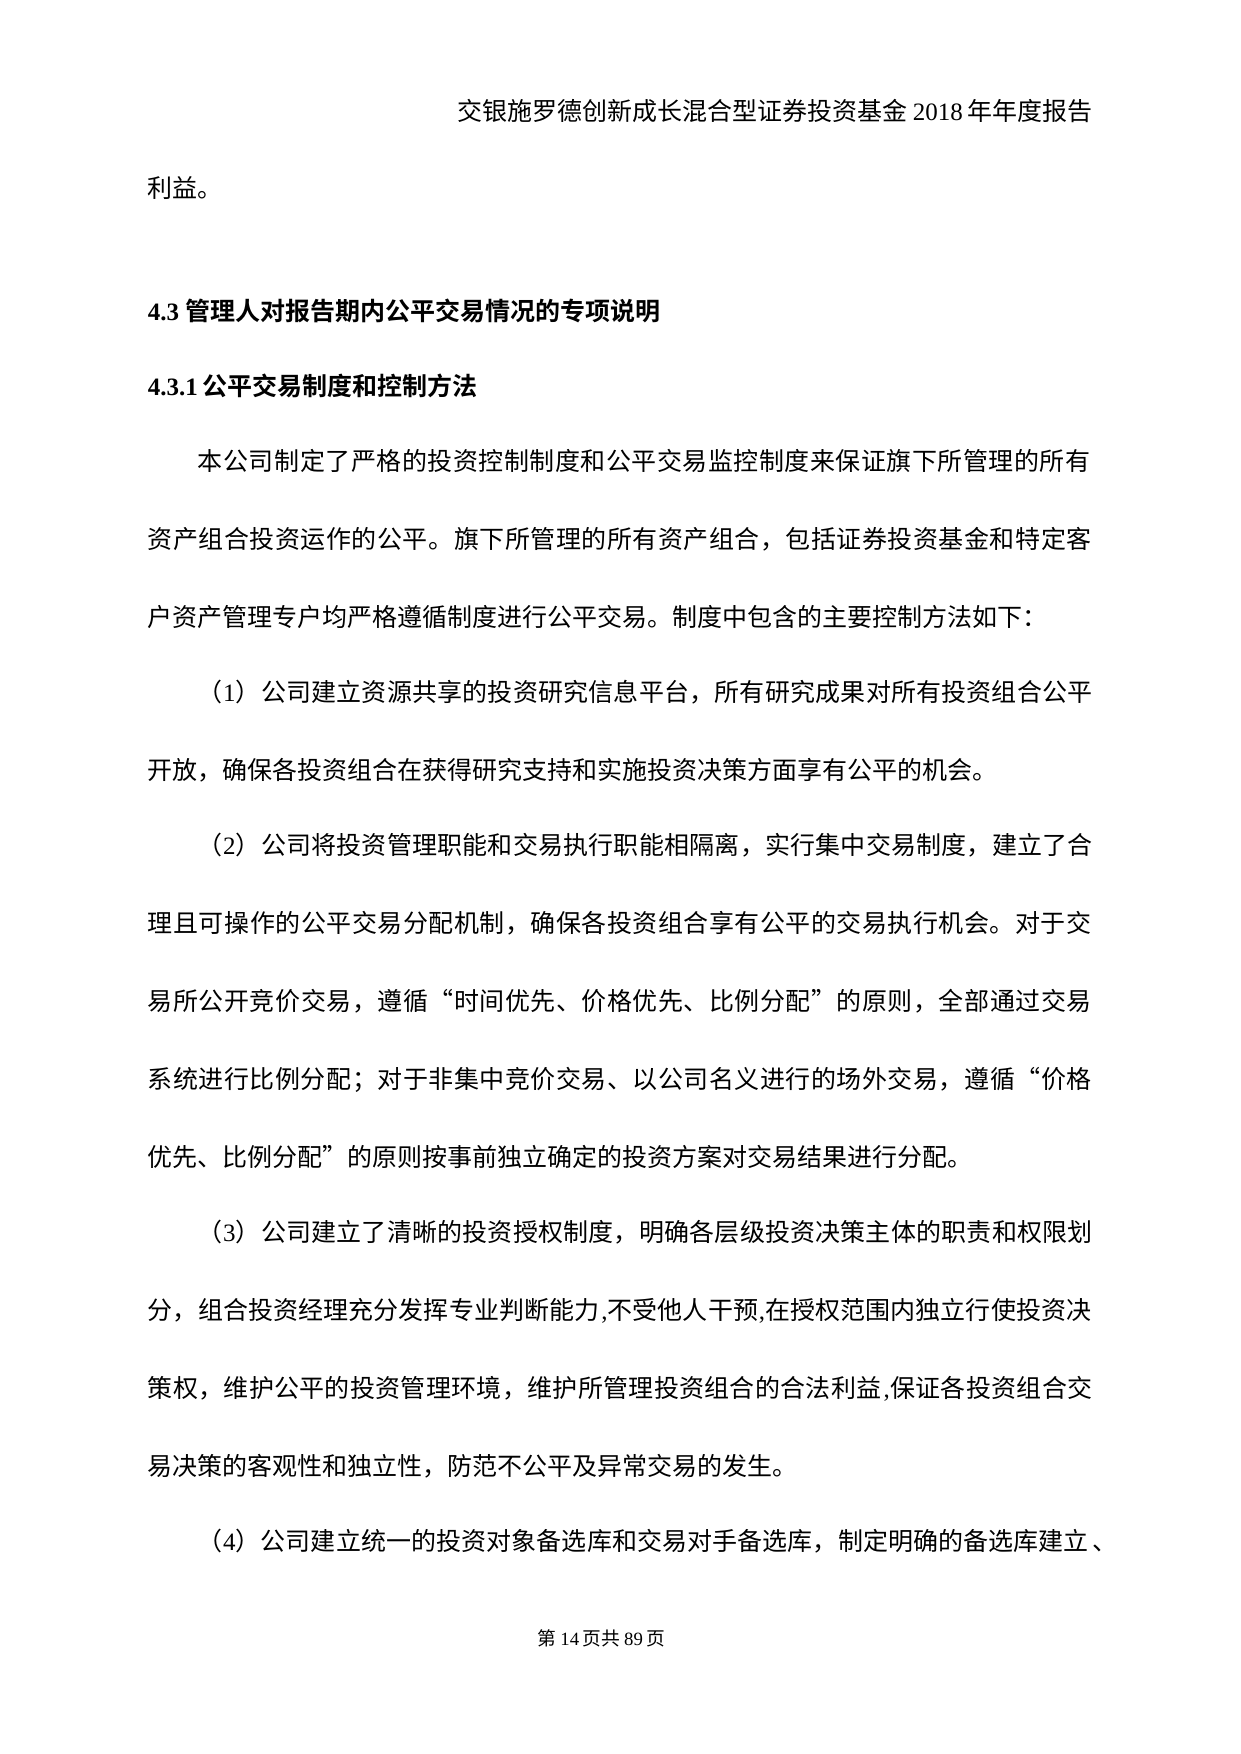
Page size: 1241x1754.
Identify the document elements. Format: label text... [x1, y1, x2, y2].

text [148, 1507, 1092, 1572]
text （2）公司将投资管理职能和交易执行职能相隔离，实行集中交易制度，建立了合理且可操作的公平交易分配机制，确保各投资组合享有公平的交易执行机会。对于交易所公开竞价交易，遵循“时间优先、价格优先、比例分配”的原则，全部通过交易系统进行比例分配；对于非集中竞价交易、以公司名义进行的场外交易，遵循“价格优先、比例分配”的原则按事前独立确定的投资方案对交易结果进行分配。 [148, 811, 1092, 1188]
subtitle 4.3.1公平交易制度和控制方法 [148, 352, 1092, 417]
text 本公司制定了严格的投资控制制度和公平交易监控制度来保证旗下所管理的所有资产组合投资运作的公平。旗下所管理的所有资产组合，包括证券投资基金和特定客户资产管理专户均严格遵循制度进行公平交易。制度中包含的主要控制方法如下： [148, 427, 1092, 648]
subtitle 4.3 管理人对报告期内公平交易情况的专项说明 [148, 277, 1092, 342]
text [148, 154, 1092, 219]
text （3）公司建立了清晰的投资授权制度，明确各层级投资决策主体的职责和权限划分，组合投资经理充分发挥专业判断能力,不受他人干预,在授权范围内独立行使投资决策权，维护公平的投资管理环境，维护所管理投资组合的合法利益,保证各投资组合交易决策的客观性和独立性，防范不公平及异常交易的发生。 [148, 1198, 1092, 1497]
text （1）公司建立资源共享的投资研究信息平台，所有研究成果对所有投资组合公平开放，确保各投资组合在获得研究支持和实施投资决策方面享有公平的机会。 [148, 658, 1092, 801]
